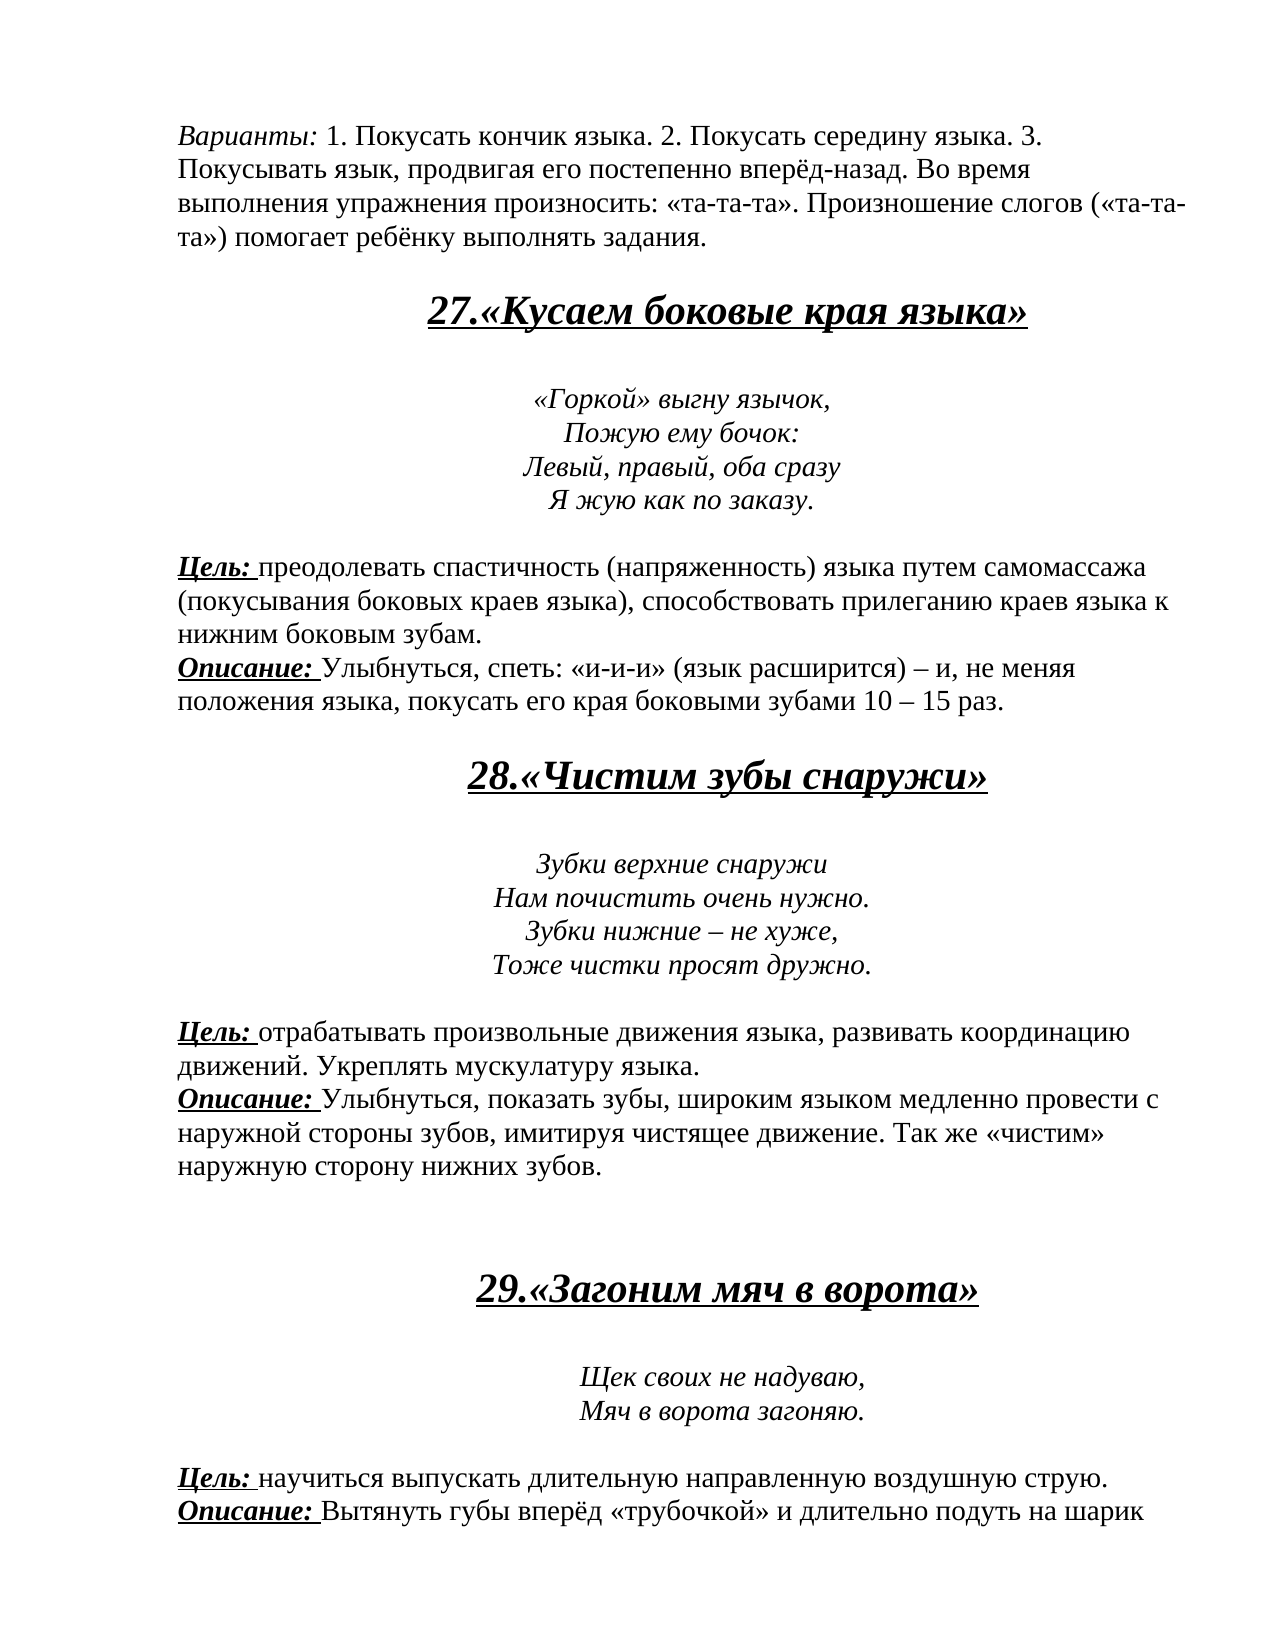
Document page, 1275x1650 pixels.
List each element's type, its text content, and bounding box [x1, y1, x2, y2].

text Я жую как по заказу. [177, 482, 1186, 516]
text 29.«Загоним мяч в ворота» [269, 1263, 1186, 1311]
text Нам почистить очень нужно. [177, 880, 1186, 913]
text Зубки верхние снаружи [177, 846, 1186, 880]
text Описание: Улыбнуться, спеть: «и-и-и» (язык расширится) – и, не меняя [177, 650, 1186, 683]
text Мяч в ворота загоняю. [258, 1393, 1186, 1426]
text Тоже чистки просят дружно. [177, 947, 1186, 981]
text Описание: Улыбнуться, показать зубы, широким языком медленно провести с наружной стороны зубов, имитируя чистящее движение. Так же «чистим» наружную сторону нижних зубов. [177, 1081, 1186, 1182]
text Левый, правый, оба сразу [177, 449, 1186, 482]
text «Горкой» выгну язычок, [177, 382, 1186, 415]
text Пожую ему бочок: [177, 415, 1186, 449]
text Зубки нижние – не хуже, [177, 913, 1186, 947]
text Цель: научиться выпускать длительную направленную воздушную струю. [177, 1460, 1186, 1493]
text 27.«Кусаем боковые края языка» [269, 286, 1186, 334]
text Цель: преодолевать спастичность (напряженность) языка путем самомассажа (покусывания боковых краев языка), способствовать прилеганию краев языка к нижним боковым зубам. [177, 549, 1186, 650]
text 28.«Чистим зубы снаружи» [269, 751, 1186, 798]
text Щек своих не надуваю, [258, 1359, 1186, 1393]
text Описание: Вытянуть губы вперёд «трубочкой» и длительно подуть на шарик [177, 1493, 1186, 1527]
text Цель: отрабатывать произвольные движения языка, развивать координацию движений. Укреплять мускулатуру языка. [177, 1014, 1186, 1081]
text Варианты: 1. Покусать кончик языка. 2. Покусать середину языка. 3. Покусывать язык, продвигая его постепенно вперёд-назад. Во время выполнения упражнения произносить: «та-та-та». Произношение слогов («та-та-та») помогает ребёнку выполнять задания. [177, 118, 1186, 252]
text положения языка, покусать его края боковыми зубами 10 – 15 раз. [177, 683, 1186, 717]
